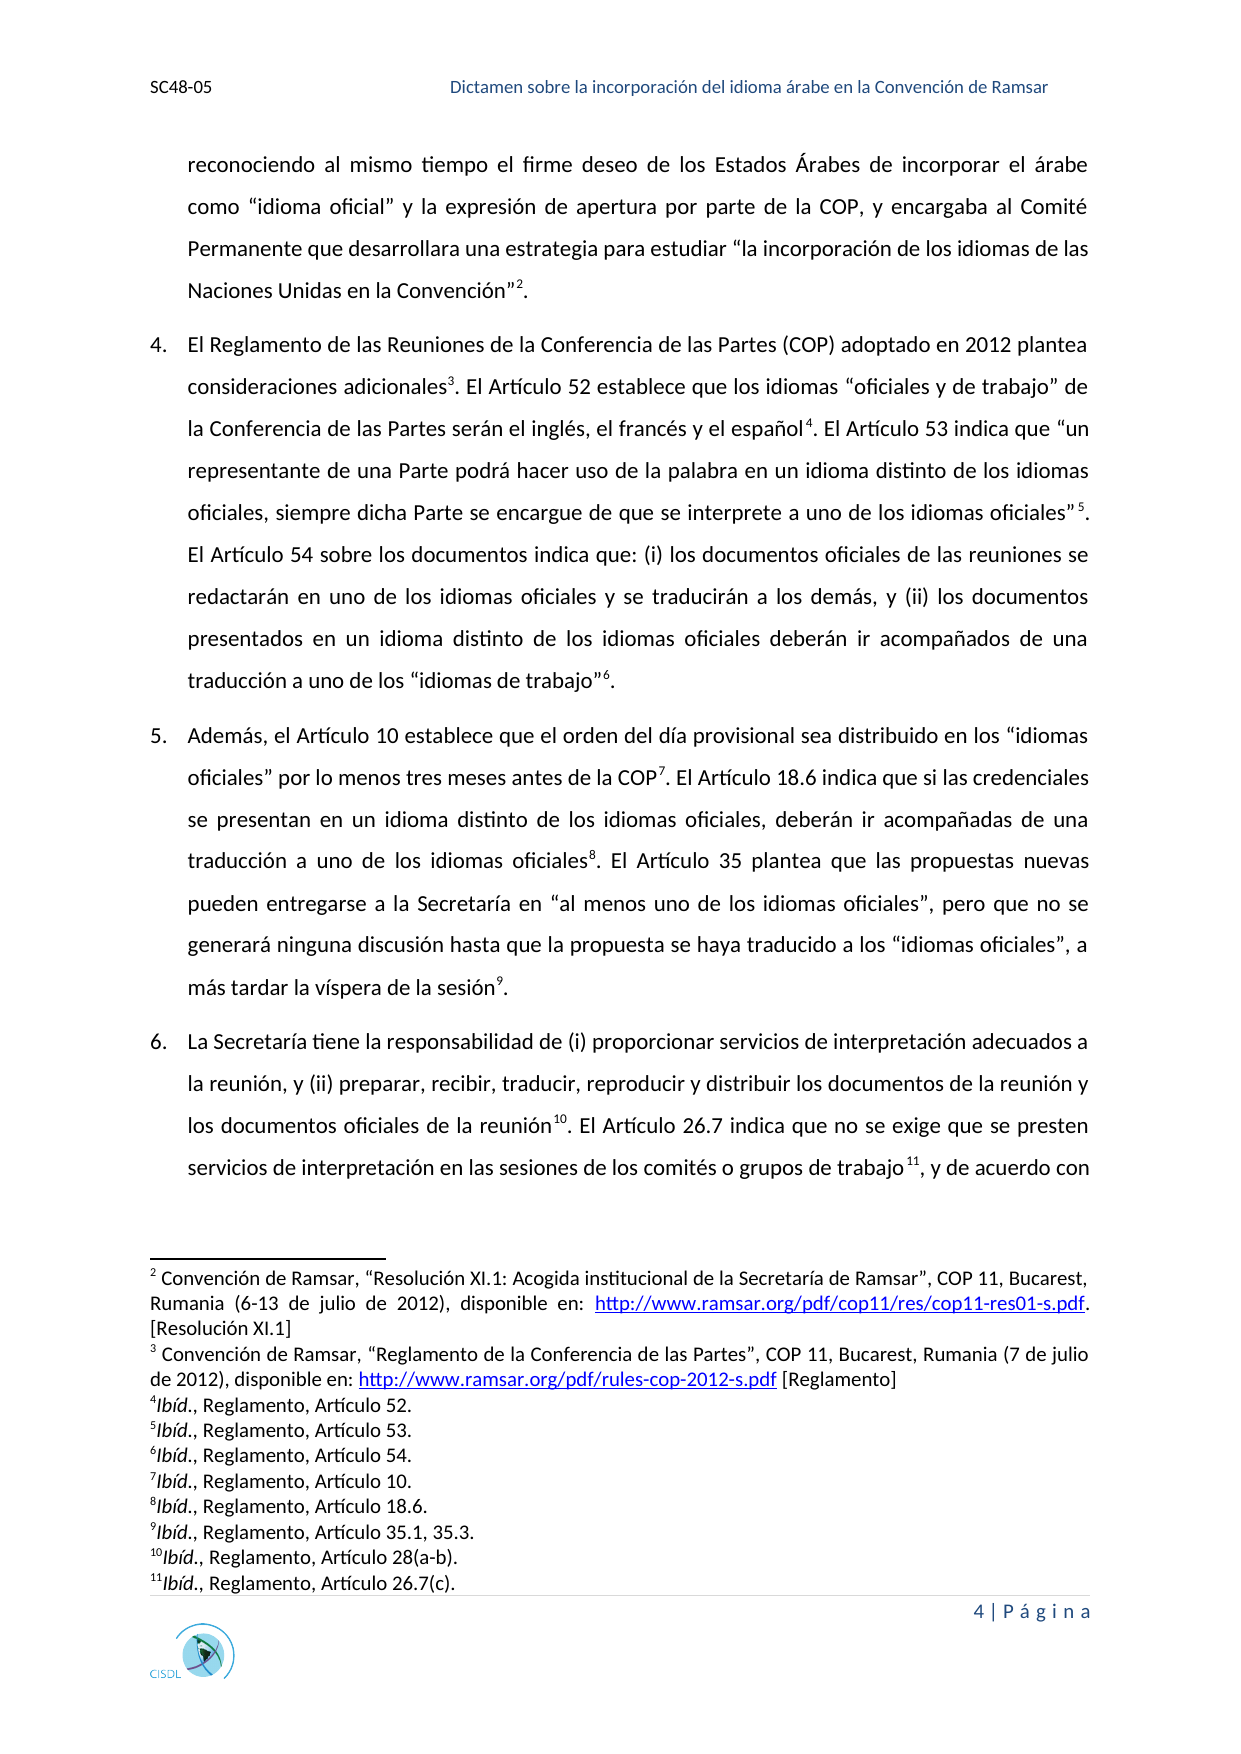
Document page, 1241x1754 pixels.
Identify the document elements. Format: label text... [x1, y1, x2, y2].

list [150, 150, 1090, 304]
list Además, el Artículo 10 establece que el orden del día provisional sea distribuido en los “idiomas oficiales” por lo menos tres meses antes de la COP. El Artículo 18.6 indica que si las credenciales se presentan en un idioma distinto de los idiomas oficiales, deberán ir acompañadas de una traducción a uno de los idiomas oficiales. El Artículo 35 plantea que las propuestas nuevas pueden entregarse a la Secretaría en “al menos uno de los idiomas oficiales”, pero que no se generará ninguna discusión hasta que la propuesta se haya traducido a los “idiomas oficiales”, a más tardar la víspera de la sesión. [150, 721, 1090, 1001]
picture [150, 1623, 235, 1679]
list El Reglamento de las Reuniones de la Conferencia de las Partes (COP) adoptado en 2012 plantea consideraciones adicionales. El Artículo 52 establece que los idiomas “oficiales y de trabajo” de la Conferencia de las Partes serán el inglés, el francés y el español. El Artículo 53 indica que “un representante de una Parte podrá hacer uso de la palabra en un idioma distinto de los idiomas oficiales, siempre dicha Parte se encargue de que se interprete a uno de los idiomas oficiales”. El Artículo 54 sobre los documentos indica que: (i) los documentos oficiales de las reuniones se redactarán en uno de los idiomas oficiales y se traducirán a los demás, y (ii) los documentos presentados en un idioma distinto de los idiomas oficiales deberán ir acompañados de una traducción a uno de los “idiomas de trabajo”. [150, 330, 1090, 694]
list La Secretaría tiene la responsabilidad de (i) proporcionar servicios de interpretación adecuados a la reunión, y (ii) preparar, recibir, traducir, reproducir y distribuir los documentos de la reunión y los documentos oficiales de la reunión. El Artículo 26.7 indica que no se exige que se presten servicios de interpretación en las sesiones de los comités o grupos de trabajo, y de acuerdo con las Partes desde 2002 se destina financiación a la interpretación en las reuniones plenarias de los Comités Permanente y de la Conferencia, pero no en el grupo de trabajo. [150, 1027, 1090, 1181]
